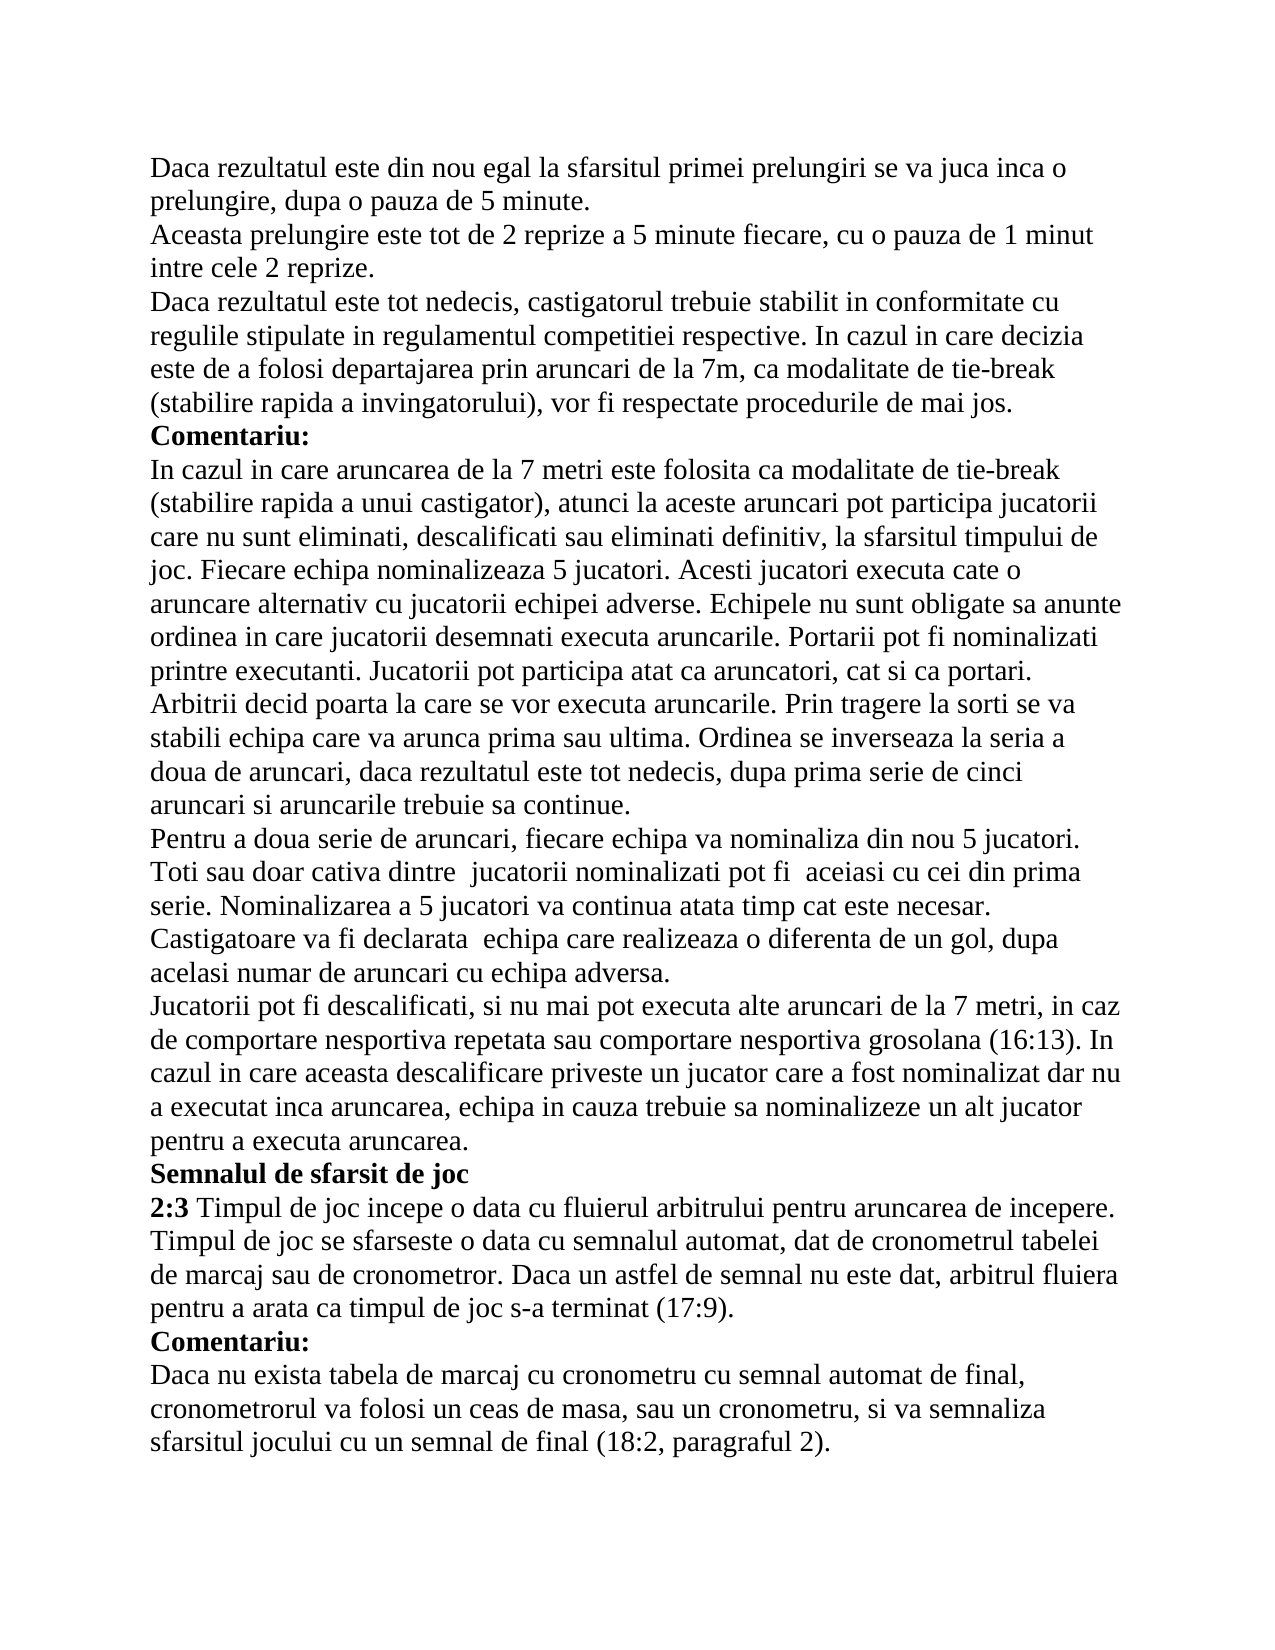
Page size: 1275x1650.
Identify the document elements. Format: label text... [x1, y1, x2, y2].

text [150, 1156, 1125, 1492]
text Comentariu: In cazul in care aruncarea de la 7 metri este folosita ca modalitate de tie-break (stabilire rapida a unui castigator), atunci la aceste aruncari pot participa jucatorii care nu sunt eliminati, descalificati sau eliminati definitiv, la sfarsitul timpului de joc. Fiecare echipa nominalizeaza 5 jucatori. Acesti jucatori executa cate o aruncare alternativ cu jucatorii echipei adverse. Echipele nu sunt obligate sa anunte ordinea in care jucatorii desemnati executa aruncarile. Portarii pot fi nominalizati printre executanti. Jucatorii pot participa atat ca aruncatori, cat si ca portari. Arbitrii decid poarta la care se vor executa aruncarile. Prin tragere la sorti se va stabili echipa care va arunca prima sau ultima. Ordinea se inverseaza la seria a doua de aruncari, daca rezultatul este tot nedecis, dupa prima serie de cinci aruncari si aruncarile trebuie sa continue. Pentru a doua serie de aruncari, fiecare echipa va nominaliza din nou 5 jucatori. Toti sau doar cativa dintre jucatorii nominalizati pot fi aceiasi cu cei din prima serie. Nominalizarea a 5 jucatori va continua atata timp cat este necesar. Castigatoare va fi declarata echipa care realizeaza o diferenta de un gol, dupa acelasi numar de aruncari cu echipa adversa. Jucatorii pot fi descalificati, si nu mai pot executa alte aruncari de la 7 metri, in caz de comportare nesportiva repetata sau comportare nesportiva grosolana (16:13). In cazul in care aceasta descalificare priveste un jucator care a fost nominalizat dar nu a executat inca aruncarea, echipa in cauza trebuie sa nominalizeze un alt jucator pentru a executa aruncarea. [150, 418, 1125, 1156]
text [150, 150, 1125, 418]
